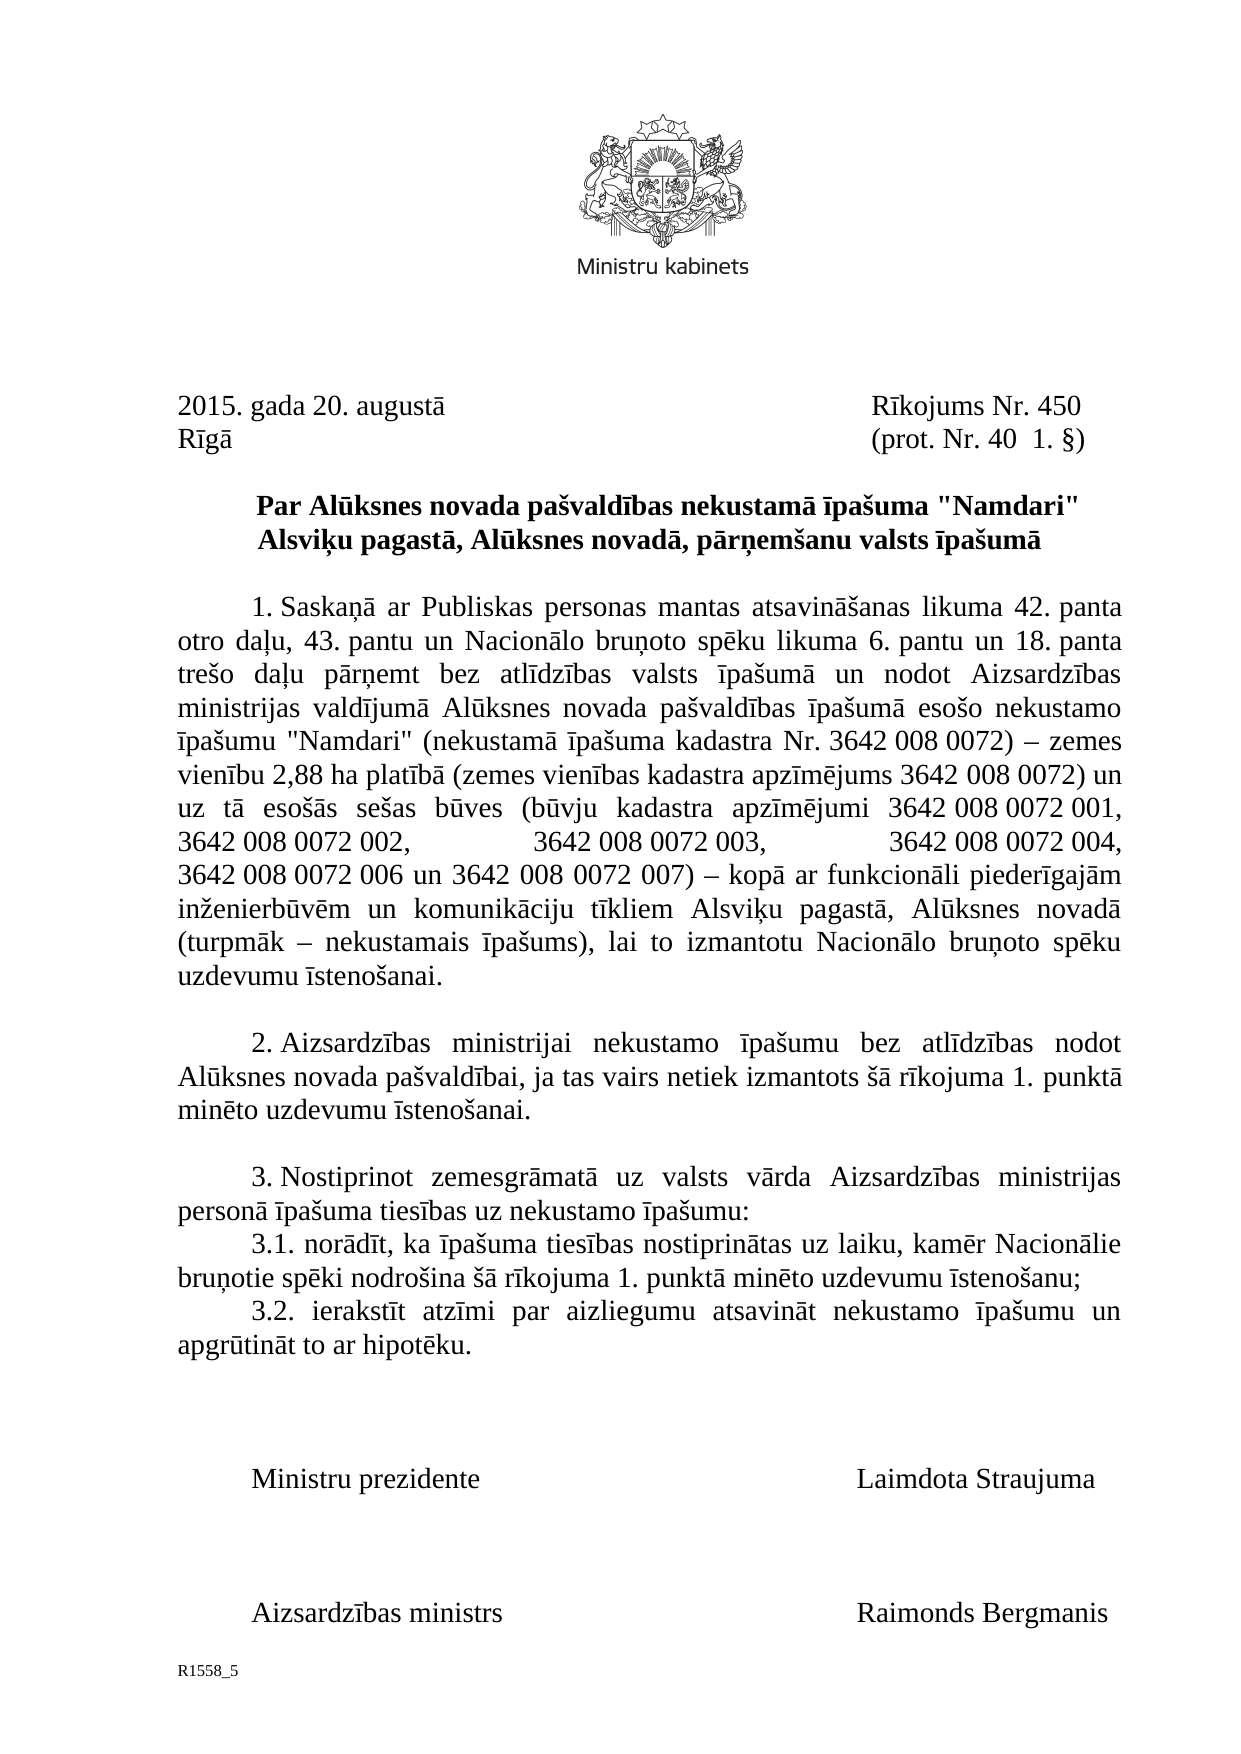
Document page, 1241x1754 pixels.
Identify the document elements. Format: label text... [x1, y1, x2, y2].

text Rīgā (prot. Nr. 40 1. §) [177, 421, 1122, 455]
text 3.1. norādīt, ka īpašuma tiesības nostiprinātas uz laiku, kamēr Nacionālie bruņotie spēki nodrošina šā rīkojuma 1. punktā minēto uzdevumu īstenošanu; [177, 1226, 1122, 1293]
text 3.2. ierakstīt atzīmi par aizliegumu atsavināt nekustamo īpašumu un apgrūtināt to ar hipotēku. [177, 1293, 1122, 1361]
text 2. Aizsardzības ministrijai nekustamo īpašumu bez atlīdzības nodot Alūksnes novada pašvaldībai, ja tas vairs netiek izmantots šā rīkojuma 1. punktā minēto uzdevumu īstenošanai. [177, 1025, 1122, 1126]
text Ministru prezidente Laimdota Straujuma [177, 1461, 1122, 1495]
picture [177, 112, 1148, 288]
text 1. Saskaņā ar Publiskas personas mantas atsavināšanas likuma 42. panta otro daļu, 43. pantu un Nacionālo bruņoto spēku likuma 6. pantu un 18. panta trešo daļu pārņemt bez atlīdzības valsts īpašumā un nodot Aizsardzības ministrijas valdījumā Alūksnes novada pašvaldības īpašumā esošo nekustamo īpašumu "Namdari" (nekustamā īpašuma kadastra Nr. 3642 008 0072) – zemes vienību 2,88 ha platībā (zemes vienības kadastra apzīmējums 3642 008 0072) un uz tā esošās sešas būves (būvju kadastra apzīmējumi 3642 008 0072 001, 3642 008 0072 002, 3642 008 0072 003, 3642 008 0072 004, 3642 008 0072 006 un 3642 008 0072 007) – kopā ar funkcionāli piederīgajām inženierbūvēm un komunikāciju tīkliem Alsviķu pagastā, Alūksnes novadā (turpmāk – nekustamais īpašums), lai to izmantotu Nacionālo bruņoto spēku uzdevumu īstenošanai. [177, 589, 1122, 992]
text Par Alūksnes novada pašvaldības nekustamā īpašuma "Namdari" Alsviķu pagastā, Alūksnes novadā, pārņemšanu valsts īpašumā [177, 488, 1122, 556]
text 2015. gada 20. augustā Rīkojums Nr. 450 [177, 388, 1122, 421]
text Aizsardzības ministrs Raimonds Bergmanis [177, 1595, 1122, 1629]
text 3. Nostiprinot zemesgrāmatā uz valsts vārda Aizsardzības ministrijas personā īpašuma tiesības uz nekustamo īpašumu: [177, 1159, 1122, 1226]
